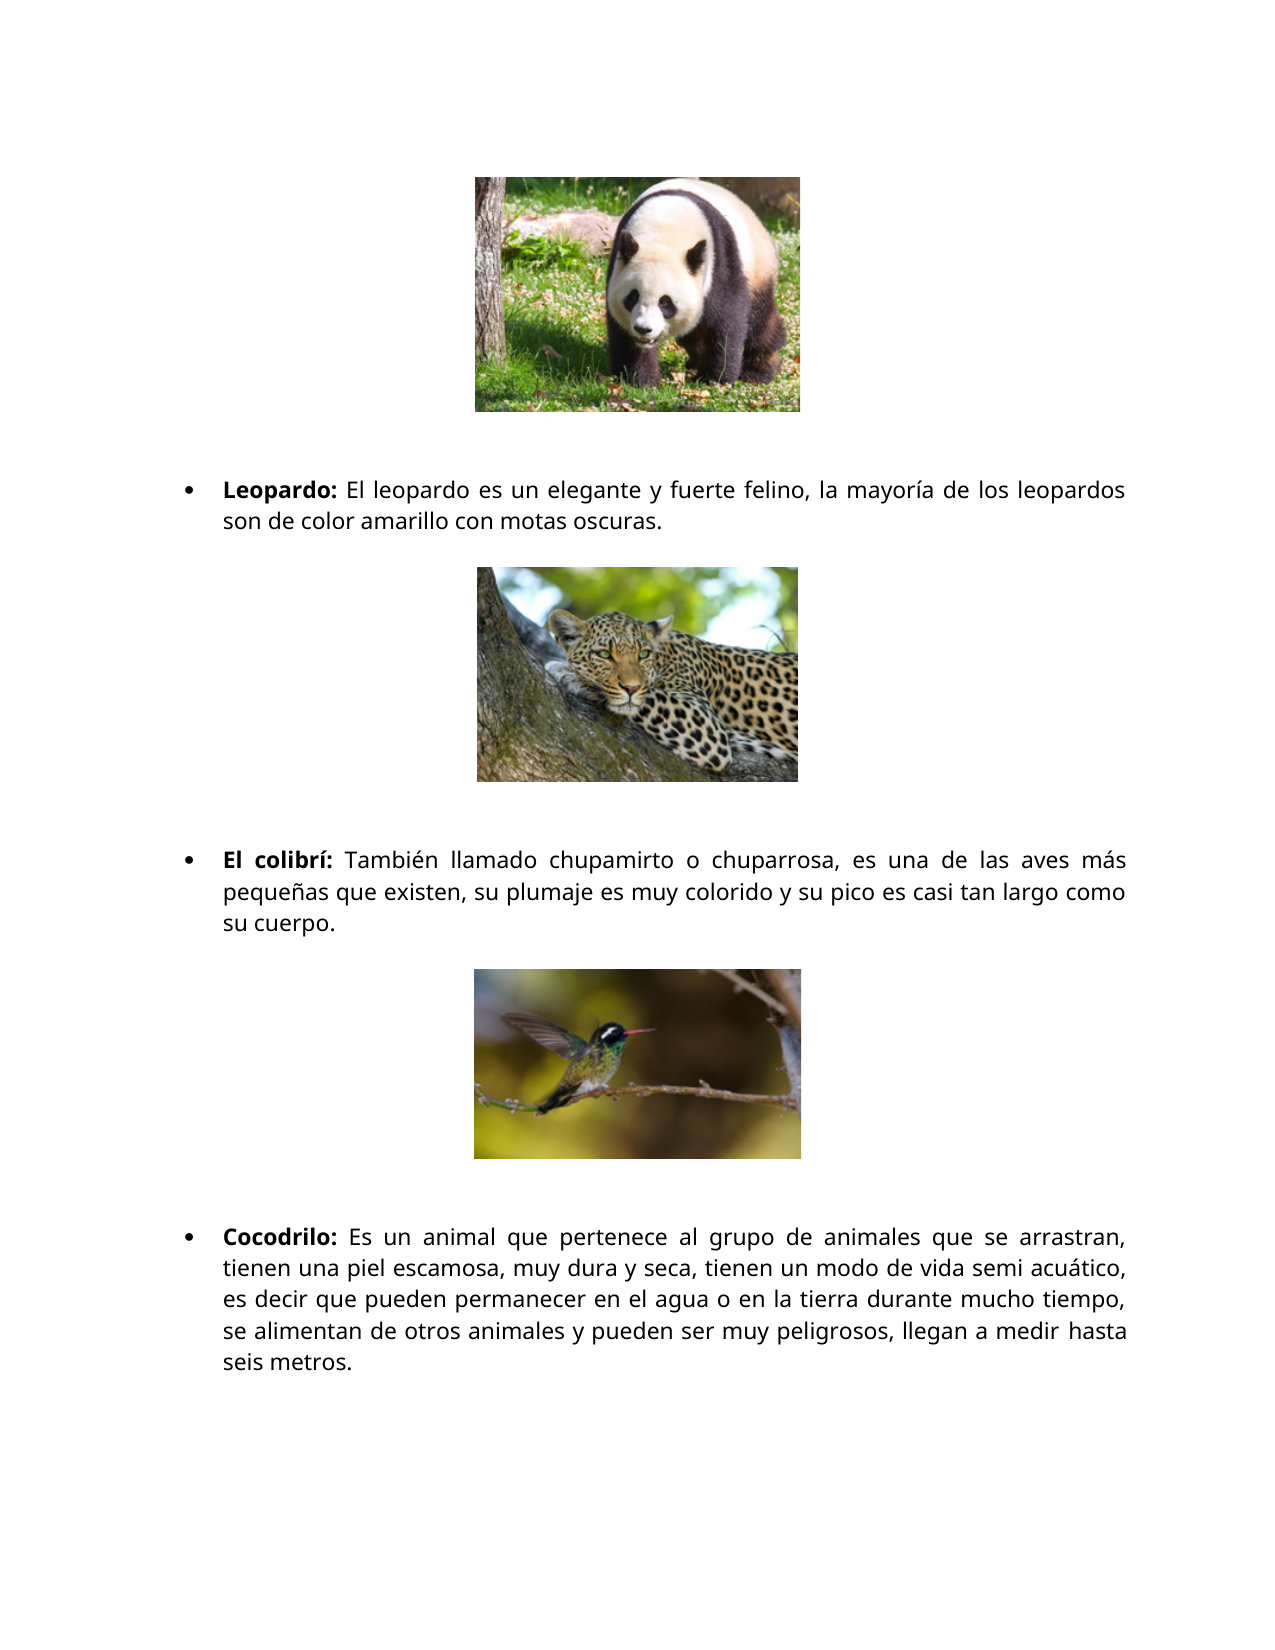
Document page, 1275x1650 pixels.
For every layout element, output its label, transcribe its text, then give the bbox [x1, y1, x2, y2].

list Cocodrilo: Es un animal que pertenece al grupo de animales que se arrastran, tienen una piel escamosa, muy dura y seca, tienen un modo de vida semi acuático, es decir que pueden permanecer en el agua o en la tierra durante mucho tiempo, se alimentan de otros animales y pueden ser muy peligrosos, llegan a medir hasta seis metros. [185, 1221, 1127, 1377]
list El colibrí: También llamado chupamirto o chuparrosa, es una de las aves más pequeñas que existen, su plumaje es muy colorido y su pico es casi tan largo como su cuerpo. [185, 844, 1127, 938]
picture [475, 177, 801, 412]
list Leopardo: El leopardo es un elegante y fuerte felino, la mayoría de los leopardos son de color amarillo con motas oscuras. [185, 474, 1127, 536]
picture [474, 969, 802, 1159]
picture [477, 567, 798, 782]
